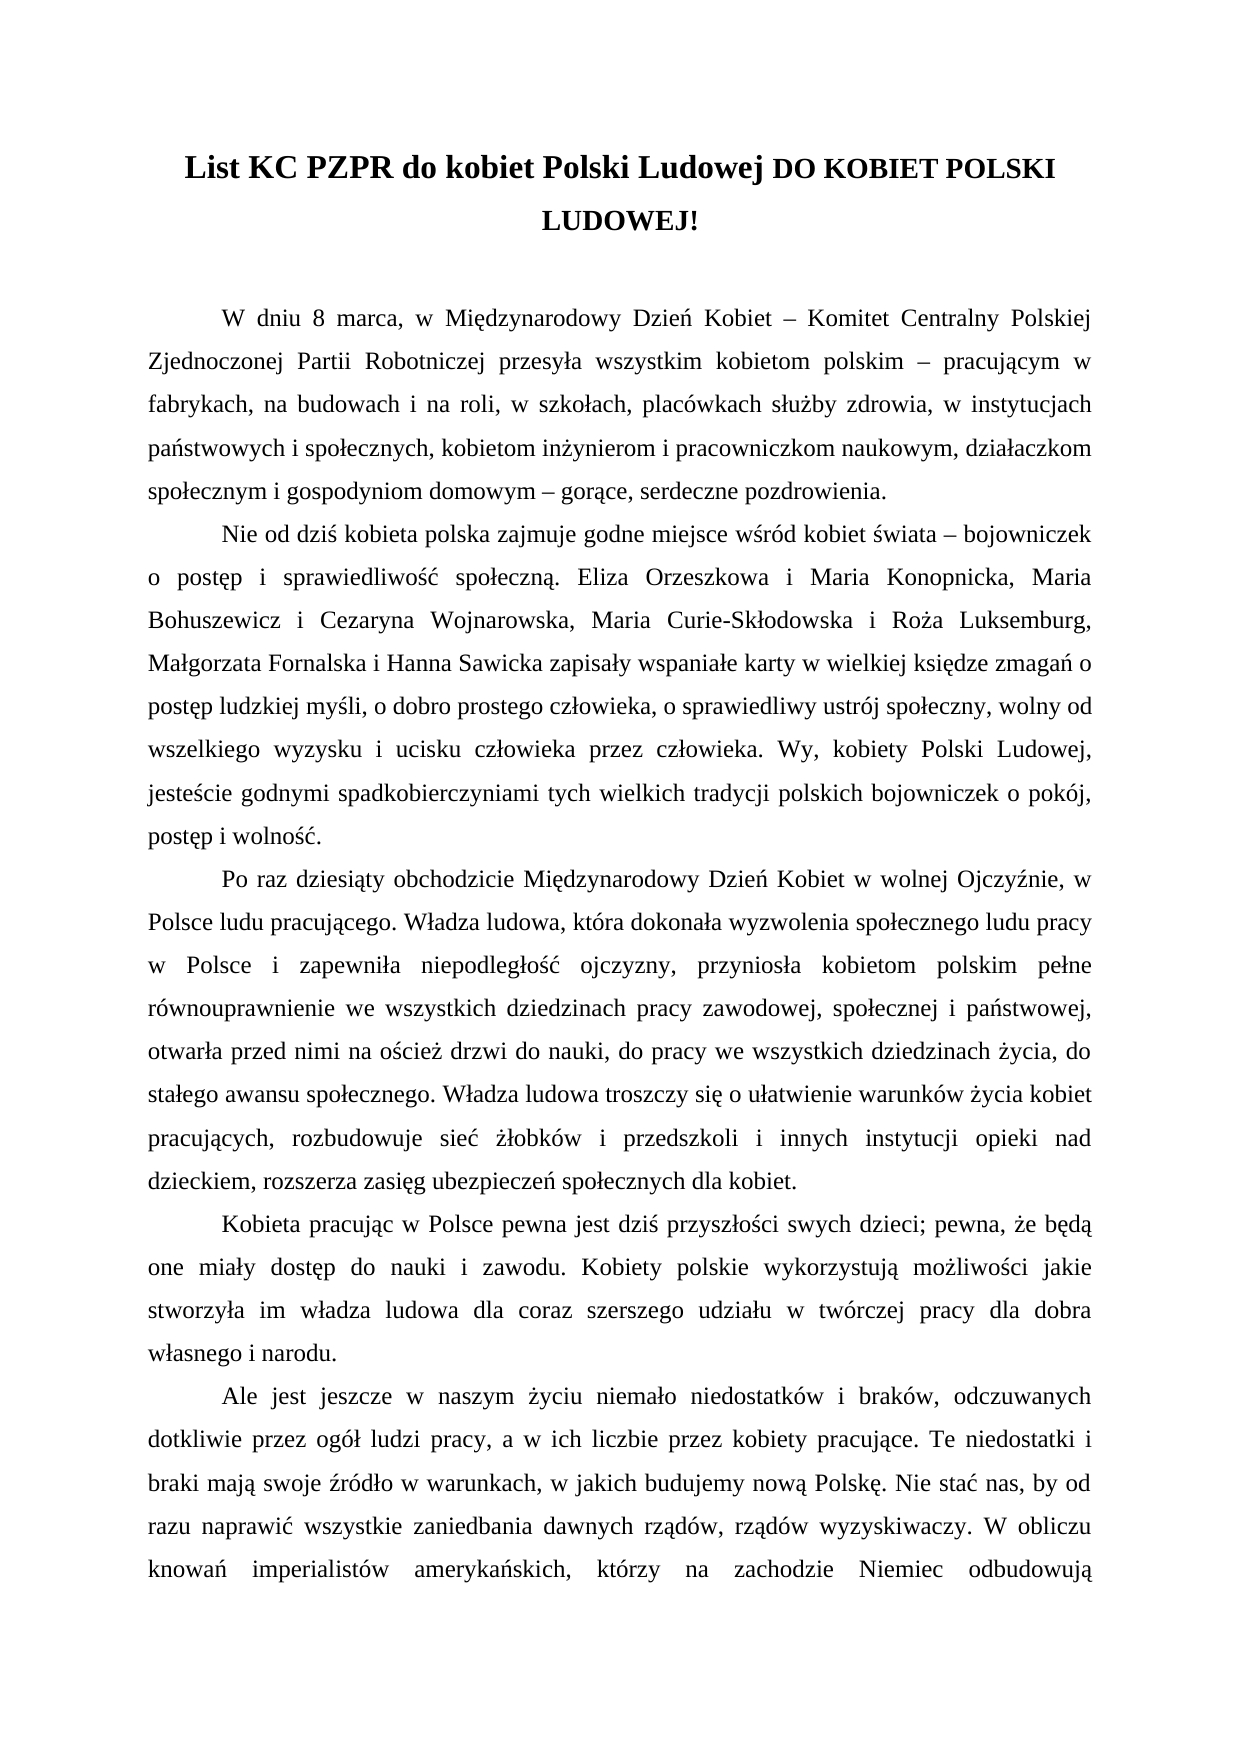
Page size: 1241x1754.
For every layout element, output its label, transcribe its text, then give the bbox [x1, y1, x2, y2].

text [148, 1381, 1093, 1583]
text W dniu 8 marca, w Międzynarodowy Dzień Kobiet – Komitet Centralny Polskiej Zjednoczonej Partii Robotniczej przesyła wszystkim kobietom polskim – pracującym w fabrykach, na budowach i na roli, w szkołach, placówkach służby zdrowia, w instytucjach państwowych i społecznych, kobietom inżynierom i pracowniczkom naukowym, działaczkom społecznym i gospodyniom domowym – gorące, serdeczne pozdrowienia. [148, 303, 1093, 504]
text List KC PZPR do kobiet Polski Ludowej DO KOBIET POLSKI LUDOWEJ! [148, 148, 1093, 236]
text Po raz dziesiąty obchodzicie Międzynarodowy Dzień Kobiet w wolnej Ojczyźnie, w Polsce ludu pracującego. Władza ludowa, która dokonała wyzwolenia społecznego ludu pracy w Polsce i zapewniła niepodległość ojczyzny, przyniosła kobietom polskim pełne równouprawnienie we wszystkich dziedzinach pracy zawodowej, społecznej i państwowej, otwarła przed nimi na oścież drzwi do nauki, do pracy we wszystkich dziedzinach życia, do stałego awansu społecznego. Władza ludowa troszczy się o ułatwienie warunków życia kobiet pracujących, rozbudowuje sieć żłobków i przedszkoli i innych instytucji opieki nad dzieckiem, rozszerza zasięg ubezpieczeń społecznych dla kobiet. [148, 864, 1093, 1194]
text Nie od dziś kobieta polska zajmuje godne miejsce wśród kobiet świata – bojowniczek o postęp i sprawiedliwość społeczną. Eliza Orzeszkowa i Maria Konopnicka, Maria Bohuszewicz i Cezaryna Wojnarowska, Maria Curie-Skłodowska i Roża Luksemburg, Małgorzata Fornalska i Hanna Sawicka zapisały wspaniałe karty w wielkiej księdze zmagań o postęp ludzkiej myśli, o dobro prostego człowieka, o sprawiedliwy ustrój społeczny, wolny od wszelkiego wyzysku i ucisku człowieka przez człowieka. Wy, kobiety Polski Ludowej, jesteście godnymi spadkobierczyniami tych wielkich tradycji polskich bojowniczek o pokój, postęp i wolność. [148, 519, 1093, 849]
text Kobieta pracując w Polsce pewna jest dziś przyszłości swych dzieci; pewna, że będą one miały dostęp do nauki i zawodu. Kobiety polskie wykorzystują możliwości jakie stworzyła im władza ludowa dla coraz szerszego udziału w twórczej pracy dla dobra własnego i narodu. [148, 1209, 1093, 1367]
